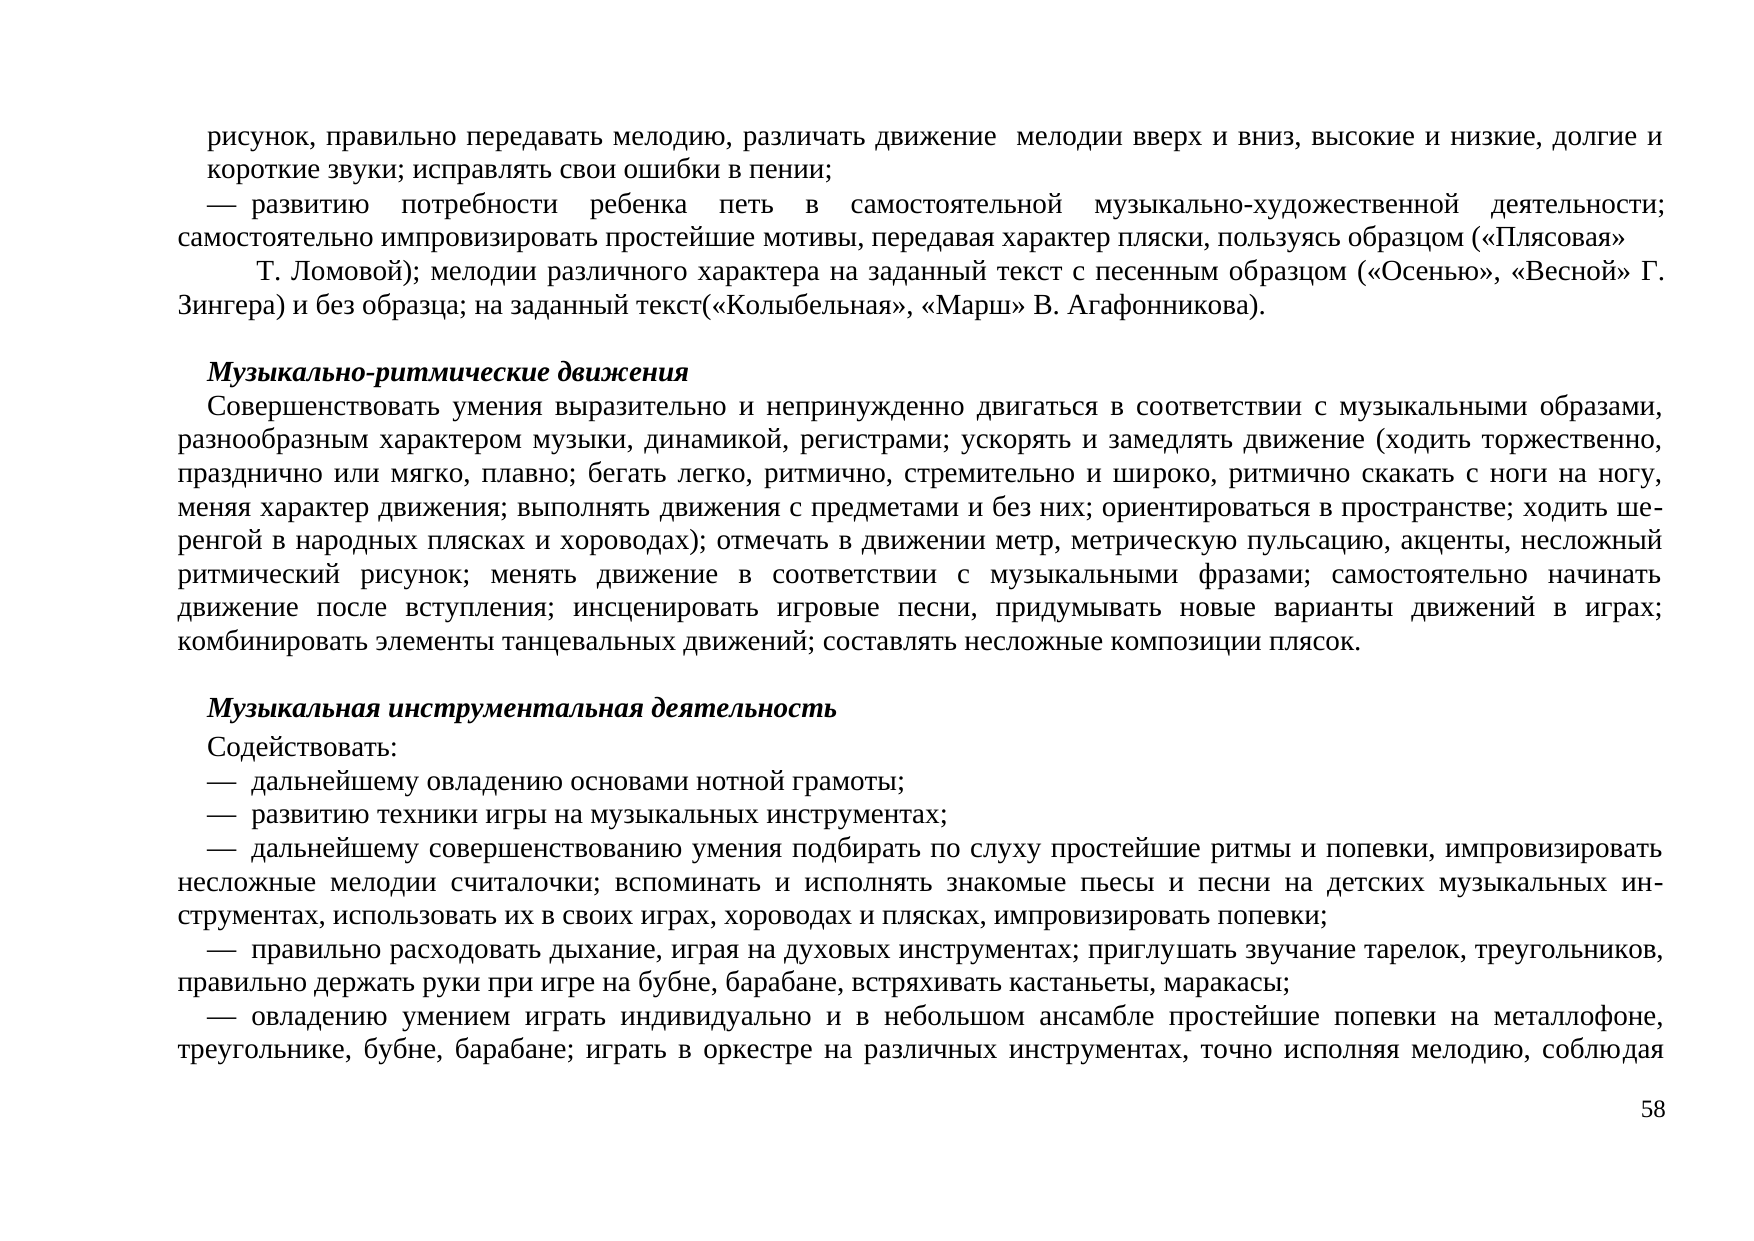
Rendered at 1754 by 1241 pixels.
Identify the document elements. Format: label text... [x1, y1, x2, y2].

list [177, 118, 1664, 185]
text Содействовать: [177, 729, 1665, 763]
text Музыкальная инструментальная деятельность [177, 690, 1665, 723]
list развитию техники игры на музыкальных инструментах; [177, 797, 1665, 830]
text — развитию потребности ребенка петь в самостоятельной музыкально-художественной деятельности; самостоятельно импровизировать простейшие мотивы, передавая характер пляски, пользуясь образцом («Плясовая» [177, 186, 1665, 253]
text Т. Ломовой); мелодии различного характера на заданный текст с песенным образцом («Осенью», «Весной» Г. Зингера) и без образца; на заданный текст(«Колыбельная», «Марш» В. Агафонникова). [177, 253, 1665, 320]
list правильно расходовать дыхание, играя на духовых инструментах; приглушать звучание тарелок, треугольников, правильно держать руки при игре на бубне, барабане, встряхивать кастаньеты, маракасы; [177, 931, 1664, 998]
list дальнейшему овладению основами нотной грамоты; [177, 763, 1665, 797]
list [177, 998, 1664, 1065]
text Музыкально-ритмические движения [177, 354, 1665, 388]
list дальнейшему совершенствованию умения подбирать по слуху простейшие ритмы и попевки, импровизировать несложные мелодии считалочки; вспоминать и исполнять знакомые пьесы и песни на детских музыкальных инструментах, использовать их в своих играх, хороводах и плясках, импровизировать попевки; [177, 830, 1663, 931]
text Совершенствовать умения выразительно и непринужденно двигаться в соответствии с музыкальными образами, разнообразным характером музыки, динамикой, регистрами; ускорять и замедлять движение (ходить торжественно, празднично или мягко, плавно; бегать легко, ритмично, стремительно и широко, ритмично скакать с ноги на ногу, меняя характер движения; выполнять движения с предметами и без них; ориентироваться в пространстве; ходить шеренгой в народных плясках и хороводах); отмечать в движении метр, метрическую пульсацию, акценты, несложный ритмический рисунок; менять движение в соответствии с музыкальными фразами; самостоятельно начинать движение после вступления; инсценировать игровые песни, придумывать новые варианты движений в играх; комбинировать элементы танцевальных движений; составлять несложные композиции плясок. [177, 388, 1663, 656]
